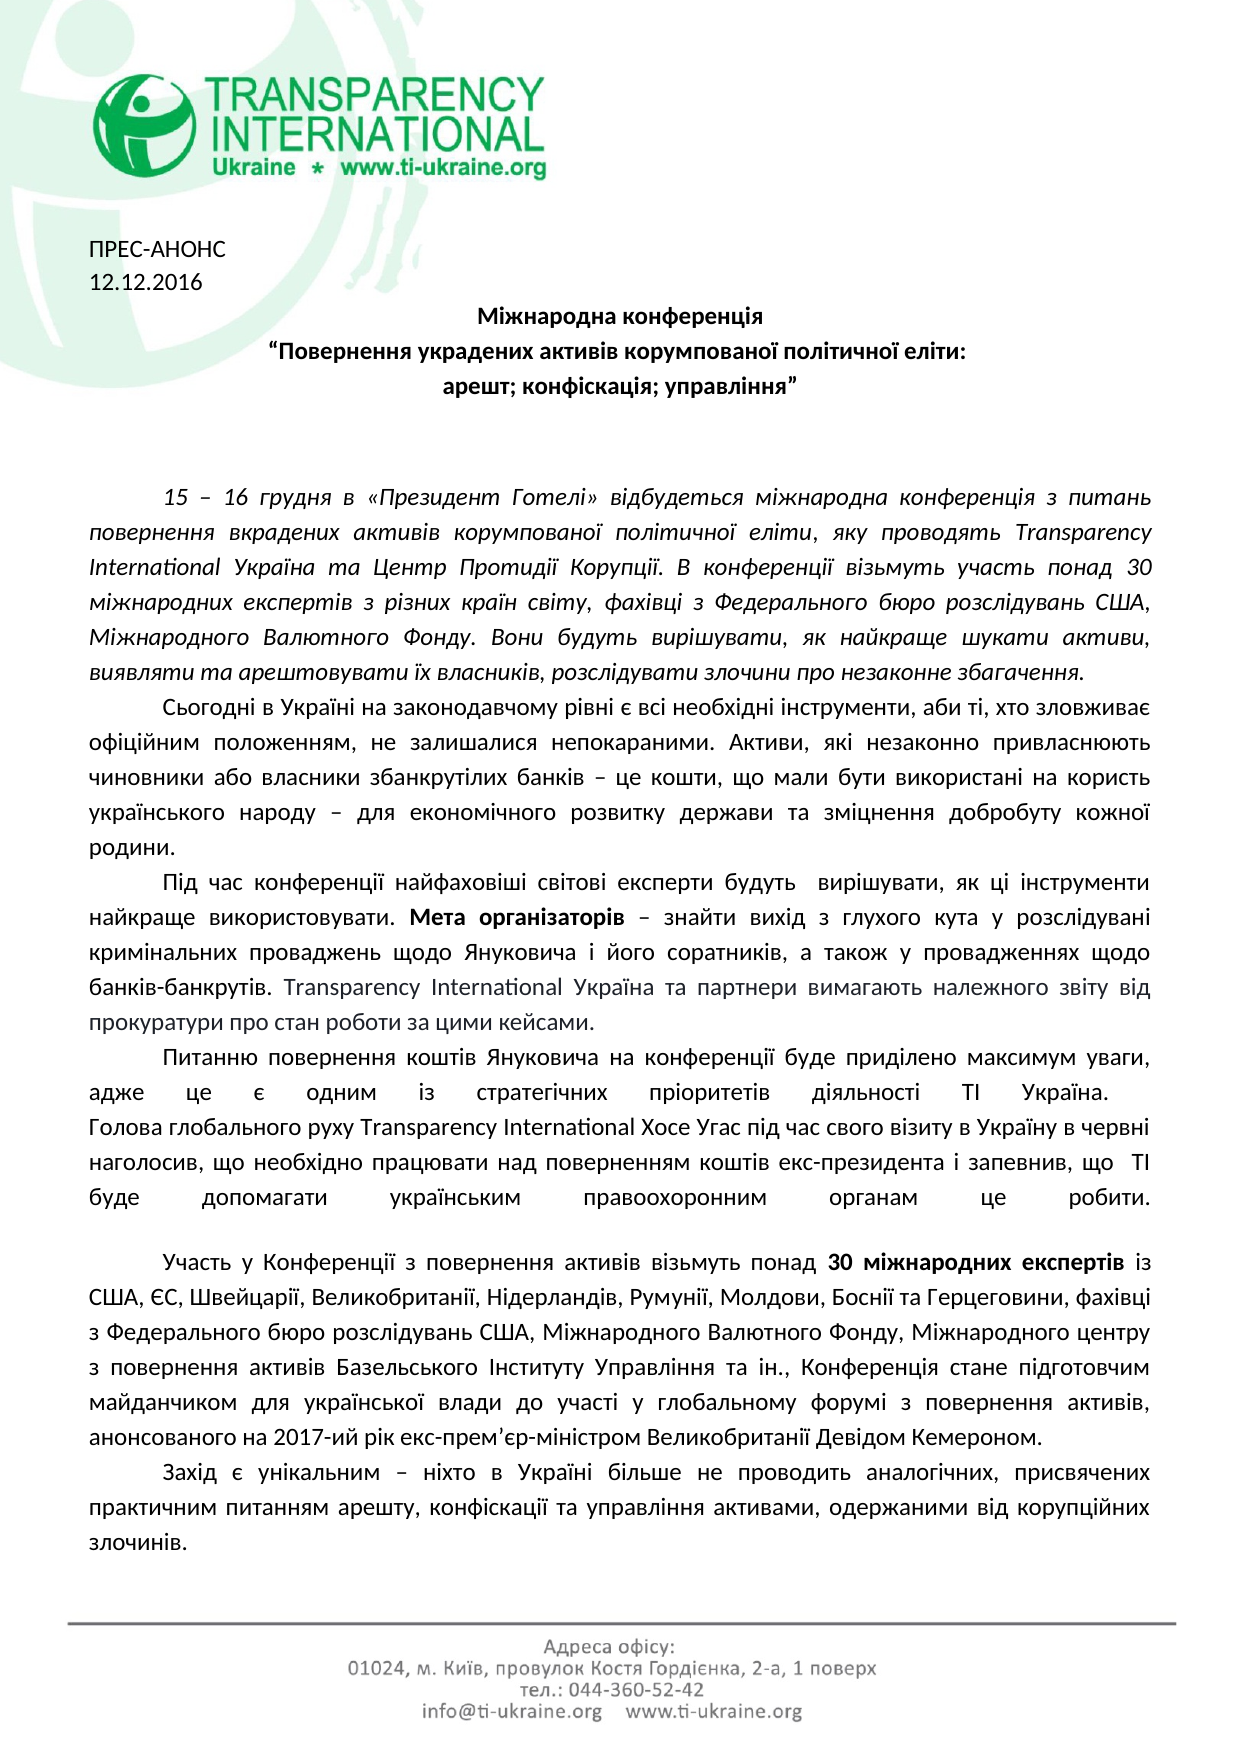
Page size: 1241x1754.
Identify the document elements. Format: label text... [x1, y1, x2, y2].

text Сьогодні в Україні на законодавчому рівні є всі необхідні інструменти, аби ті, хто зловживає офіційним положенням, не залишалися непокараними. Активи, які незаконно привласнюють чиновники або власники збанкрутілих банків – це кошти, що мали бути використані на користь українського народу – для економічного розвитку держави та зміцнення добробуту кожної родини. [89, 691, 1152, 862]
text 15 – 16 грудня в «Президент Готелі» відбудеться міжнародна конференція з питань повернення вкрадених активів корумпованої політичної еліти, яку проводять Transparency International Україна та Центр Протидії Корупції. В конференції візьмуть участь понад 30 міжнародних експертів з різних країн світу, фахівці з Федерального бюро розслідувань США, Міжнародного Валютного Фонду. Вони будуть вирішувати, як найкраще шукати активи, виявляти та арештовувати їх власників, розслідувати злочини про незаконне збагачення. [89, 481, 1152, 687]
picture [0, 0, 1177, 1732]
text Захід є унікальним – ніхто в Україні більше не проводить аналогічних, присвячених практичним питанням арешту, конфіскації та управління активами, одержаними від корупційних злочинів. [89, 1456, 1152, 1557]
text ПРЕС-АНОНС [89, 233, 1152, 263]
text 12.12.2016 [89, 266, 1152, 297]
text Під час конференції найфаховіші світові експерти будуть вирішувати, як ці інструменти найкраще використовувати. Мета організаторів – знайти вихід з глухого кута у розслідувані кримінальних проваджень щодо Януковича і його соратників, а також у провадженнях щодо банків-банкрутів. Transparency International Україна та партнери вимагають належного звіту від прокуратури про стан роботи за цими кейсами. [89, 866, 1152, 1037]
text Питанню повернення коштів Януковича на конференції буде приділено максимум уваги, адже це є одним із стратегічних пріоритетів діяльності ТІ Україна. Голова глобального руху Transparency International Хосе Угас під час свого візиту в Україну в червні наголосив, що необхідно працювати над поверненням коштів екс-президента і запевнив, що ТІ буде допомагати українським правоохоронним органам це робити. [89, 1041, 1152, 1242]
text Участь у Конференції з повернення активів візьмуть понад 30 міжнародних експертів із США, ЄС, Швейцарії, Великобританії, Нідерландів, Румунії, Молдови, Боснії та Герцеговини, фахівці з Федерального бюро розслідувань США, Міжнародного Валютного Фонду, Міжнародного центру з повернення активів Базельського Інституту Управління та ін., Конференція стане підготовчим майданчиком для української влади до участі у глобальному форумі з повернення активів, анонсованого на 2017-ий рік екс-прем’єр-міністром Великобританії Девідом Кемероном. [89, 1246, 1152, 1452]
text Міжнародна конференція “Повернення украдених активів корумпованої політичної еліти: арешт; конфіскація; управління” [89, 300, 1152, 400]
